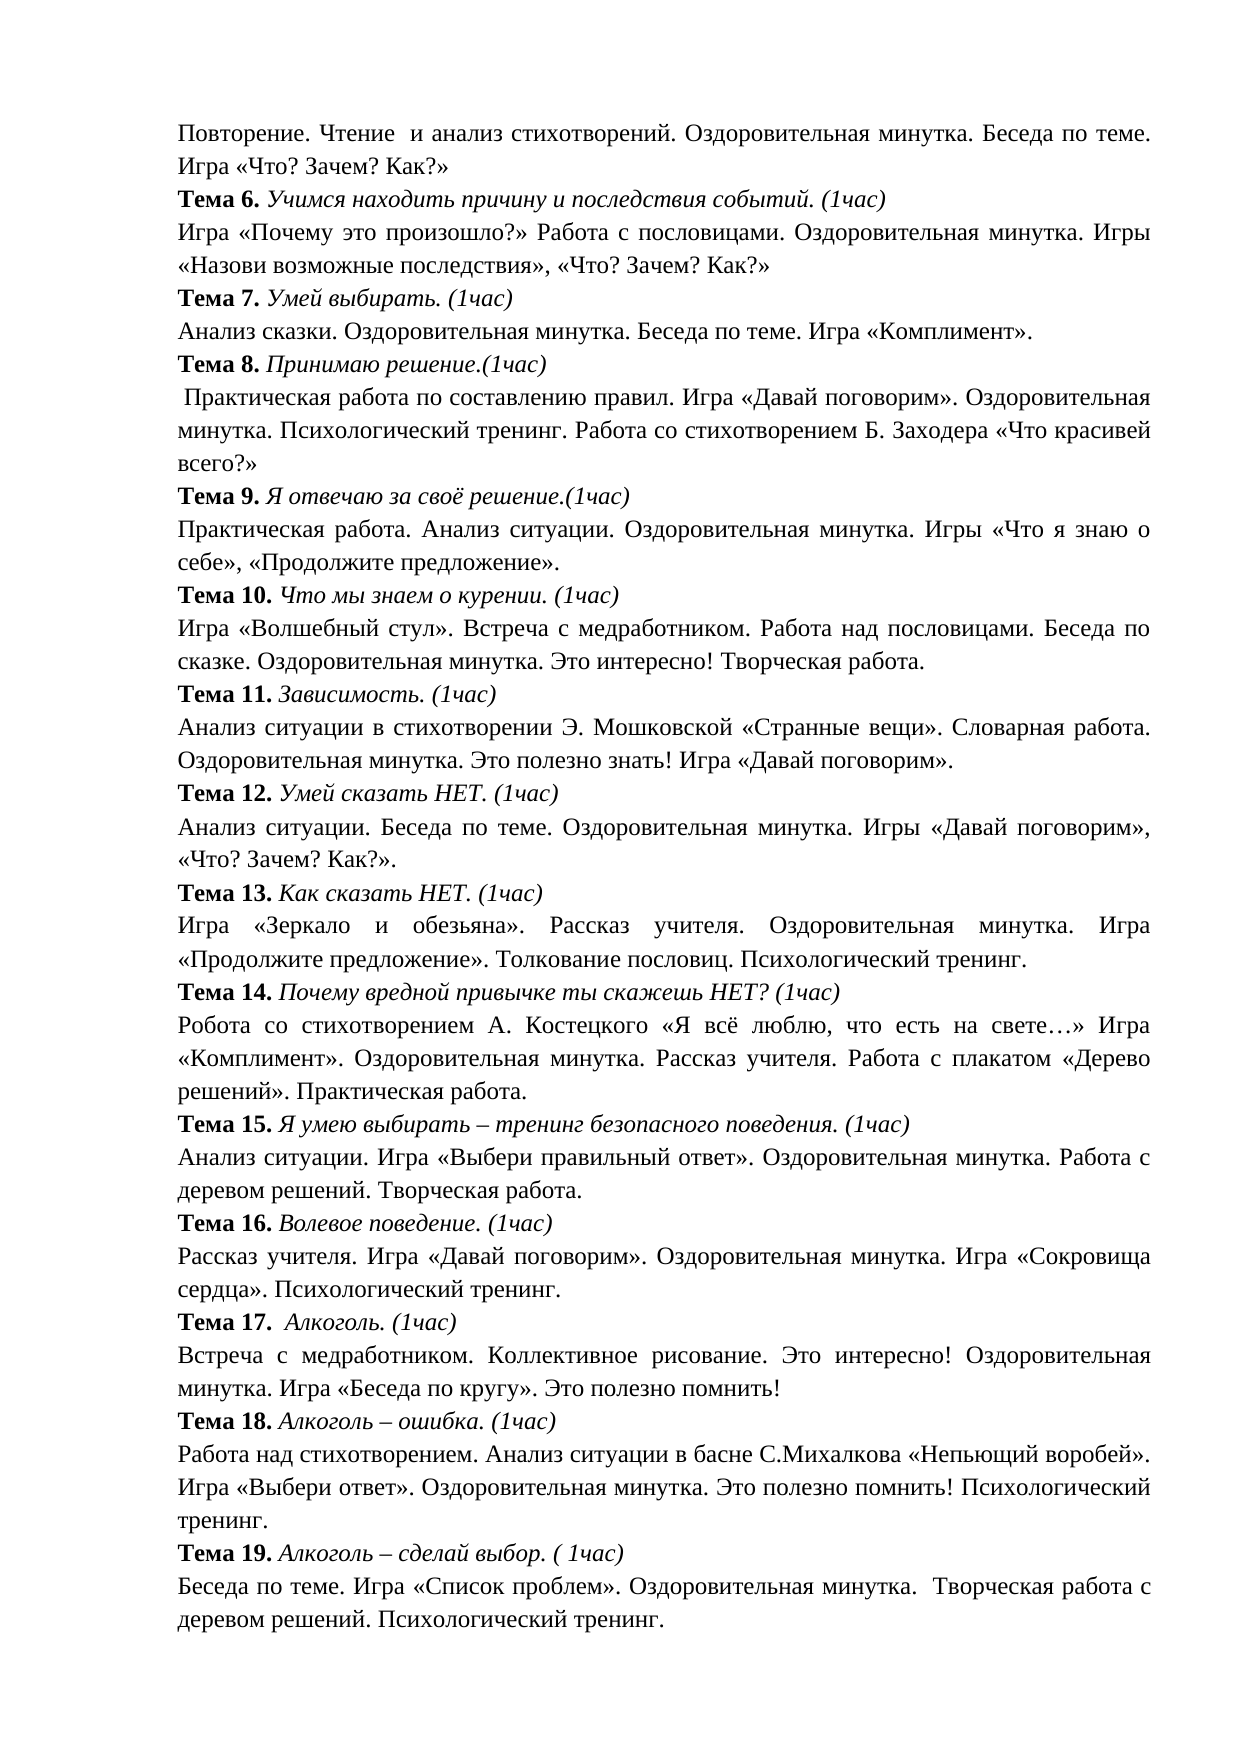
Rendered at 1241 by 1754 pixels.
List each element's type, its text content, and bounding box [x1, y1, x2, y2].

text Тема 11. Зависимость. (1час) [177, 679, 1152, 708]
text Игра «Почему это произошло?» Работа с пословицами. Оздоровительная минутка. Игры «Назови возможные последствия», «Что? Зачем? Как?» [177, 217, 1152, 279]
text Тема 7. Умей выбирать. (1час) [177, 283, 1152, 312]
text Тема 13. Как сказать НЕТ. (1час) [177, 878, 1152, 906]
text Тема 14. Почему вредной привычке ты скажешь НЕТ? (1час) [177, 977, 1152, 1005]
text Анализ ситуации. Игра «Выбери правильный ответ». Оздоровительная минутка. Работа с деревом решений. Творческая работа. [177, 1142, 1152, 1203]
text Рассказ учителя. Игра «Давай поговорим». Оздоровительная минутка. Игра «Сокровища сердца». Психологический тренинг. [177, 1241, 1152, 1303]
text Игра «Волшебный стул». Встреча с медработником. Работа над пословицами. Беседа по сказке. Оздоровительная минутка. Это интересно! Творческая работа. [177, 613, 1152, 675]
text Тема 19. Алкоголь – сделай выбор. ( 1час) [177, 1538, 1152, 1567]
text Практическая работа по составлению правил. Игра «Давай поговорим». Оздоровительная минутка. Психологический тренинг. Работа со стихотворением Б. Заходера «Что красивей всего?» [177, 382, 1152, 477]
text Повторение. Чтение и анализ стихотворений. Оздоровительная минутка. Беседа по теме. Игра «Что? Зачем? Как?» [177, 118, 1152, 180]
text Анализ ситуации. Беседа по теме. Оздоровительная минутка. Игры «Давай поговорим», «Что? Зачем? Как?». [177, 812, 1152, 873]
text Тема 10. Что мы знаем о курении. (1час) [177, 580, 1152, 609]
text Тема 9. Я отвечаю за своё решение.(1час) [177, 481, 1152, 510]
text Встреча с медработником. Коллективное рисование. Это интересно! Оздоровительная минутка. Игра «Беседа по кругу». Это полезно помнить! [177, 1340, 1152, 1402]
text Тема 16. Волевое поведение. (1час) [177, 1208, 1152, 1237]
text Анализ сказки. Оздоровительная минутка. Беседа по теме. Игра «Комплимент». [177, 316, 1152, 345]
text Тема 15. Я умею выбирать – тренинг безопасного поведения. (1час) [177, 1109, 1152, 1137]
text Работа над стихотворением. Анализ ситуации в басне С.Михалкова «Непьющий воробей». Игра «Выбери ответ». Оздоровительная минутка. Это полезно помнить! Психологический тренинг. [177, 1439, 1152, 1534]
text Анализ ситуации в стихотворении Э. Мошковской «Странные вещи». Словарная работа. Оздоровительная минутка. Это полезно знать! Игра «Давай поговорим». [177, 712, 1152, 774]
text Тема 17. Алкоголь. (1час) [177, 1307, 1152, 1336]
text Тема 18. Алкоголь – ошибка. (1час) [177, 1406, 1152, 1435]
text Беседа по теме. Игра «Список проблем». Оздоровительная минутка. Творческая работа с деревом решений. Психологический тренинг. [177, 1571, 1152, 1633]
text Тема 12. Умей сказать НЕТ. (1час) [177, 778, 1152, 807]
text Игра «Зеркало и обезьяна». Рассказ учителя. Оздоровительная минутка. Игра «Продолжите предложение». Толкование пословиц. Психологический тренинг. [177, 911, 1152, 972]
text Тема 6. Учимся находить причину и последствия событий. (1час) [177, 184, 1152, 213]
text Тема 8. Принимаю решение.(1час) [177, 349, 1152, 378]
text Практическая работа. Анализ ситуации. Оздоровительная минутка. Игры «Что я знаю о себе», «Продолжите предложение». [177, 514, 1152, 576]
text Робота со стихотворением А. Костецкого «Я всё люблю, что есть на свете…» Игра «Комплимент». Оздоровительная минутка. Рассказ учителя. Работа с плакатом «Дерево решений». Практическая работа. [177, 1010, 1152, 1104]
